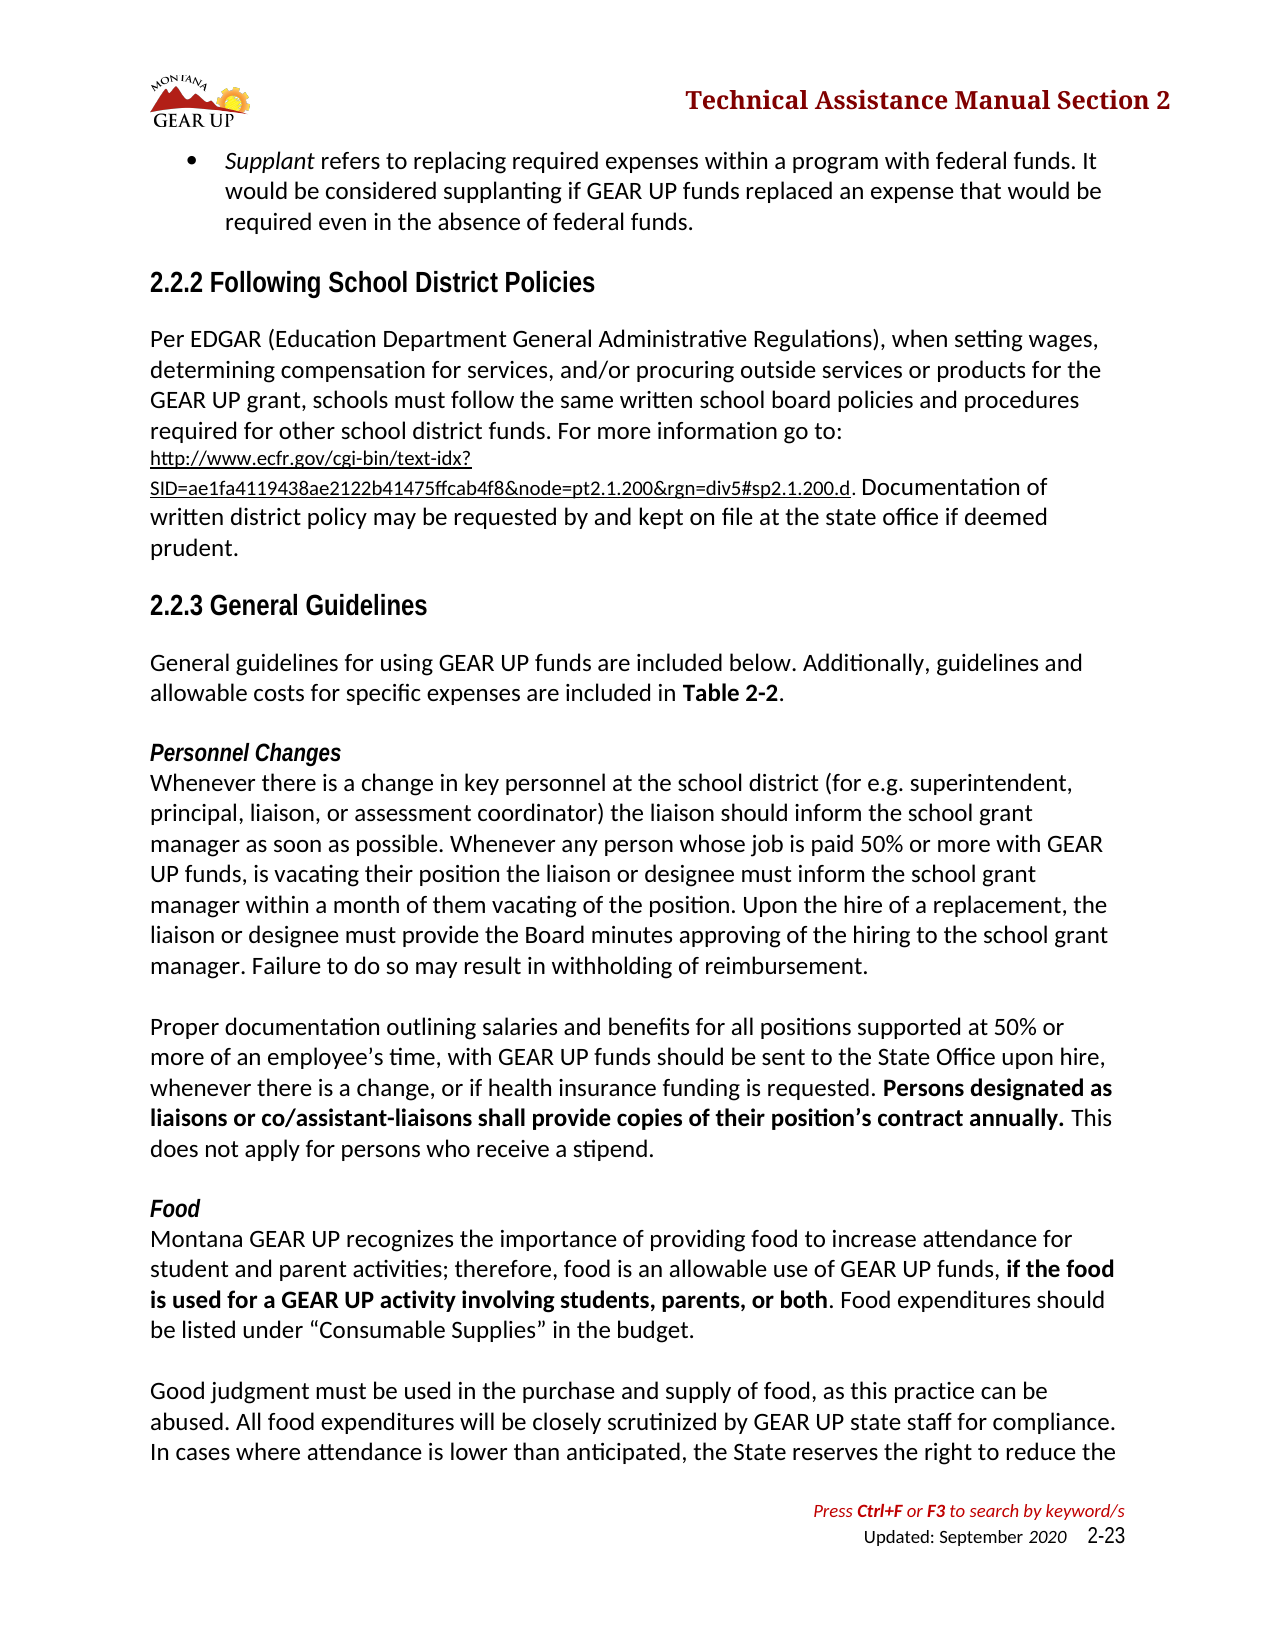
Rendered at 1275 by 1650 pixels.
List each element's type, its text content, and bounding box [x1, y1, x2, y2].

text Proper documentation outlining salaries and benefits for all positions supported at 50% or more of an employee’s time, with GEAR UP funds should be sent to the State Office upon hire, whenever there is a change, or if health insurance funding is requested. Persons designated as liaisons or co/assistant-liaisons shall provide copies of their position’s contract annually. This does not apply for persons who receive a stipend. [150, 1011, 1125, 1164]
subtitle 2.2.3 General Guidelines [150, 588, 1125, 622]
subtitle Personnel Changes [150, 738, 1125, 767]
picture [150, 75, 258, 127]
text Whenever there is a change in key personnel at the school district (for e.g. superintendent, principal, liaison, or assessment coordinator) the liaison should inform the school grant manager as soon as possible. Whenever any person whose job is paid 50% or more with GEAR UP funds, is vacating their position the liaison or designee must inform the school grant manager within a month of them vacating of the position. Upon the hire of a replacement, the liaison or designee must provide the Board minutes approving of the hiring to the school grant manager. Failure to do so may result in withholding of reimbursement. [150, 767, 1125, 981]
text Per EDGAR (Education Department General Administrative Regulations), when setting wages, determining compensation for services, and/or procuring outside services or products for the GEAR UP grant, schools must follow the same written school board policies and procedures required for other school district funds. For more information go to: http://www.ecfr.gov/cgi-bin/text-idx?SID=ae1fa4119438ae2122b41475ffcab4f8&node=pt2.1.200&rgn=div5#sp2.1.200.d. Documentation of written district policy may be requested by and kept on file at the state office if deemed prudent. [150, 323, 1125, 563]
subtitle 2.2.2 Following School District Policies [150, 265, 1125, 298]
subtitle Food [150, 1194, 1125, 1223]
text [150, 1375, 1125, 1467]
text Montana GEAR UP recognizes the importance of providing food to increase attendance for student and parent activities; therefore, food is an allowable use of GEAR UP funds, if the food is used for a GEAR UP activity involving students, parents, or both. Food expenditures should be listed under “Consumable Supplies” in the budget. [150, 1223, 1125, 1345]
list Supplant refers to replacing required expenses within a program with federal funds. It would be considered supplanting if GEAR UP funds replaced an expense that would be required even in the absence of federal funds. [187, 145, 1125, 236]
text General guidelines for using GEAR UP funds are included below. Additionally, guidelines and allowable costs for specific expenses are included in Table 2-2. [150, 647, 1125, 708]
